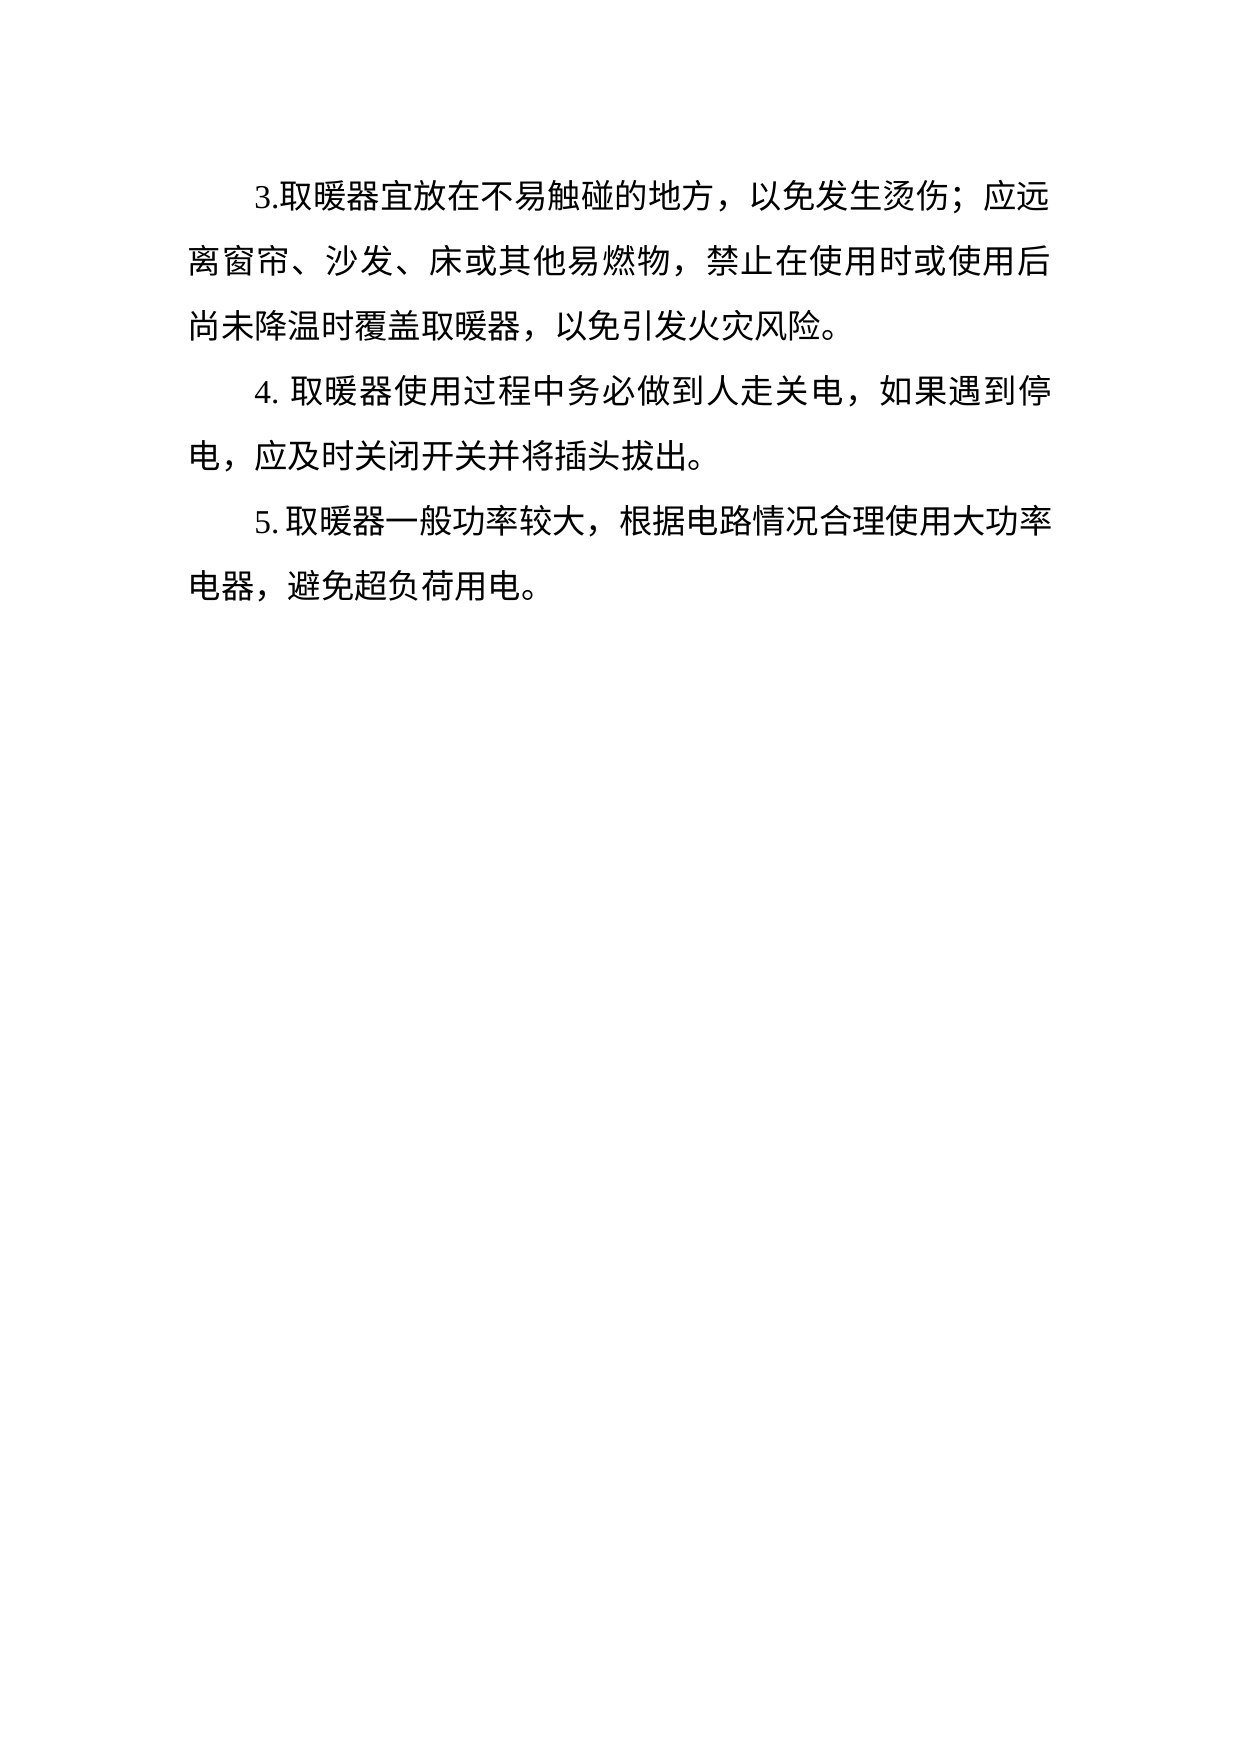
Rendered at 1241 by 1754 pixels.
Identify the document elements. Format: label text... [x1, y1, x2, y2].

text 3.取暖器宜放在不易触碰的地方，以免发生烫伤；应远离窗帘、沙发、床或其他易燃物，禁止在使用时或使用后尚未降温时覆盖取暖器，以免引发火灾风险。 [187, 162, 1053, 357]
text 5. 取暖器一般功率较大，根据电路情况合理使用大功率电器，避免超负荷用电。 [187, 487, 1053, 617]
text 4. 取暖器使用过程中务必做到人走关电，如果遇到停电，应及时关闭开关并将插头拔出。 [187, 357, 1053, 487]
